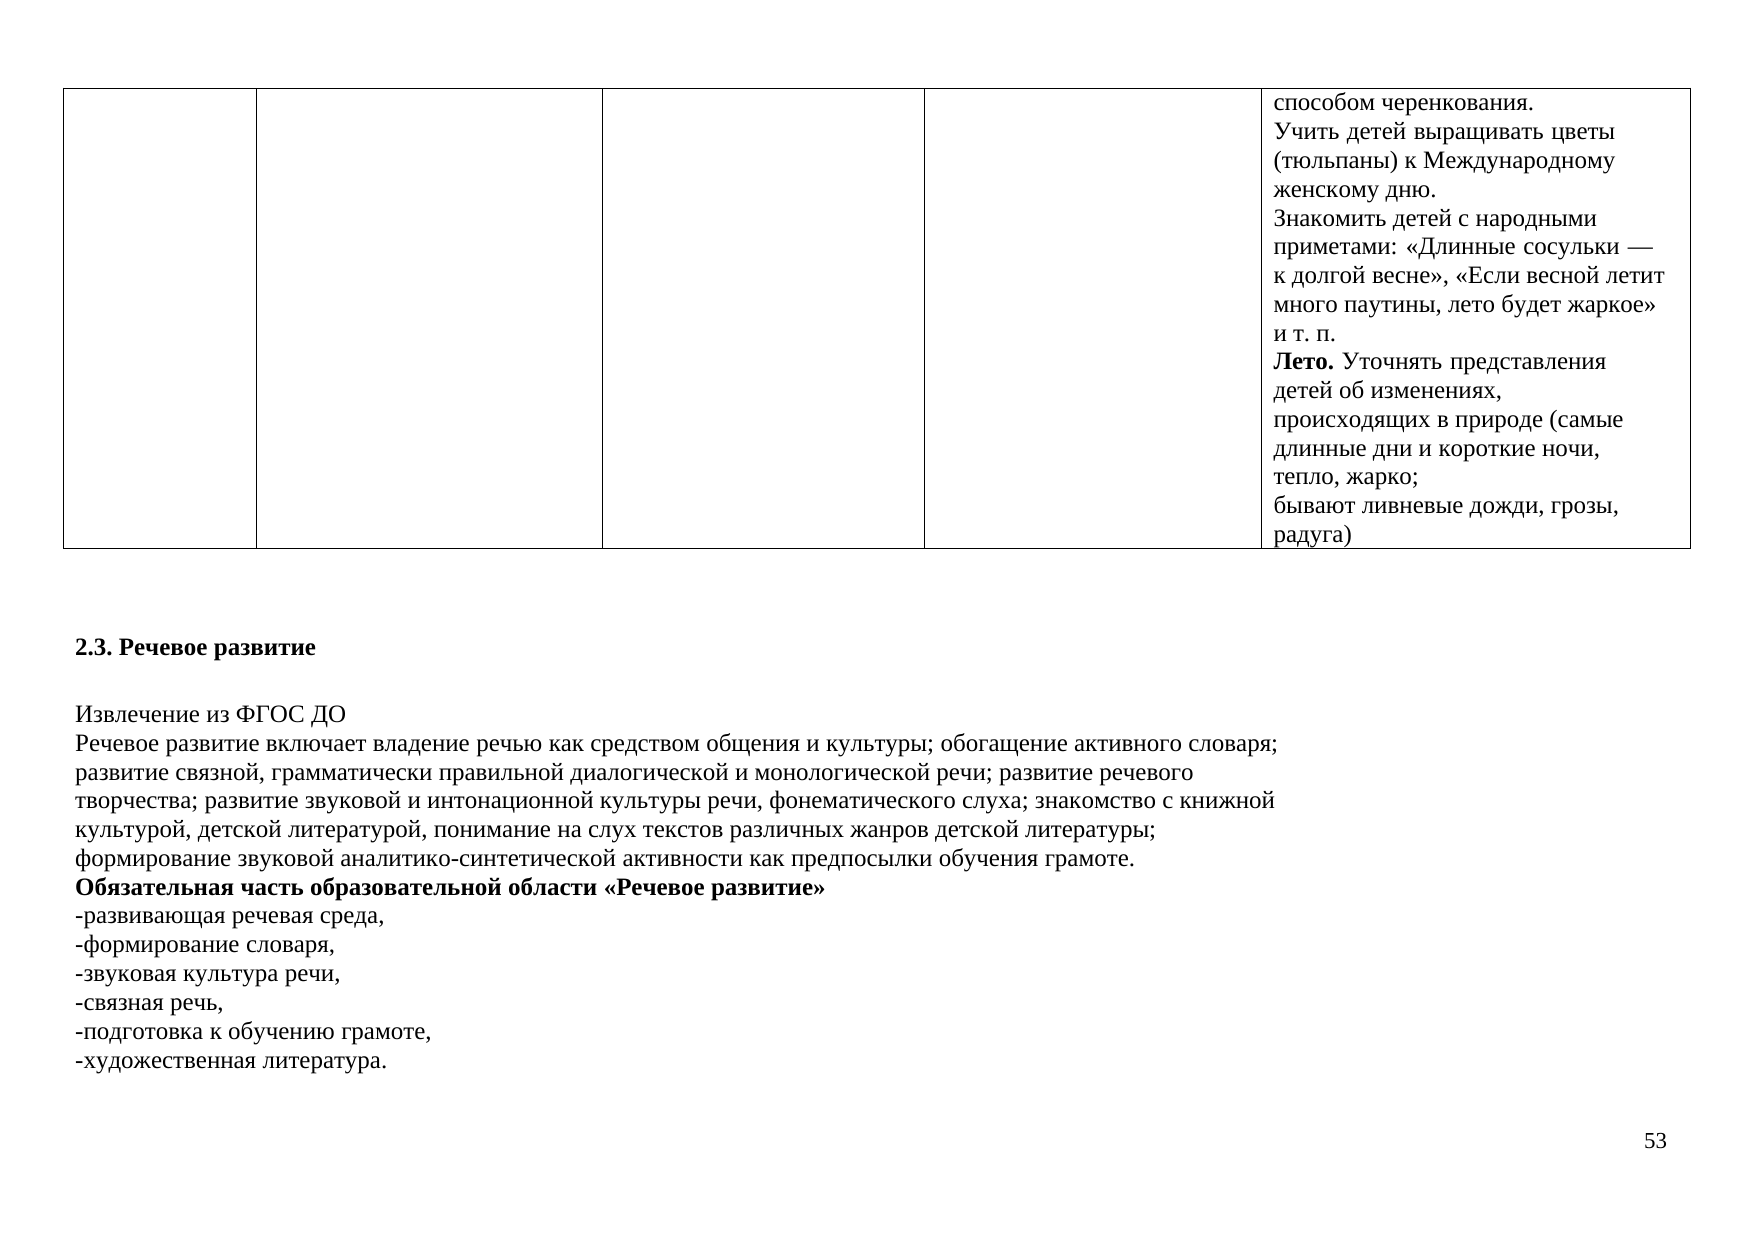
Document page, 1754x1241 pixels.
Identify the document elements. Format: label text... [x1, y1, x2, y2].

table_header [64, 89, 256, 548]
text -развивающая речевая среда, [75, 901, 1710, 929]
subtitle Речевое развитие [75, 632, 1710, 661]
text Извлечение из ФГОС ДО [75, 699, 1710, 728]
subtitle Обязательная часть образовательной области «Речевое развитие» [75, 872, 1710, 901]
text Речевое развитие включает владение речью как средством общения и культуры; обогащение активного словаря; развитие связной, грамматически правильной диалогической и монологической речи; развитие речевого творчества; развитие звуковой и интонационной культуры речи, фонематического слуха; знакомство с книжной культурой, детской литературой, понимание на слух текстов различных жанров детской литературы; формирование звуковой аналитико-синтетической активности как предпосылки обучения грамоте. [75, 728, 1281, 872]
table_header способом черенкования. Учить детей выращивать цветы (тюльпаны) к Международному женскому дню. Знакомить детей с народными приметами: «Длинные сосульки — к долгой весне», «Если весной летит много паутины, лето будет жаркое» и т. п. Лето. Уточнять представления детей об изменениях, происходящих в природе (самые длинные дни и короткие ночи, тепло, жарко; бывают ливневые дожди, грозы, радуга) [1262, 89, 1690, 548]
text -подготовка к обучению грамоте, [75, 1016, 1710, 1044]
text -художественная литература. [75, 1045, 1710, 1073]
text -формирование словаря, [75, 929, 1710, 958]
text -звуковая культура речи, [75, 958, 1710, 987]
table_header [603, 89, 924, 548]
text -связная речь, [75, 987, 1710, 1016]
table_header [925, 89, 1261, 548]
table_header [257, 89, 602, 548]
